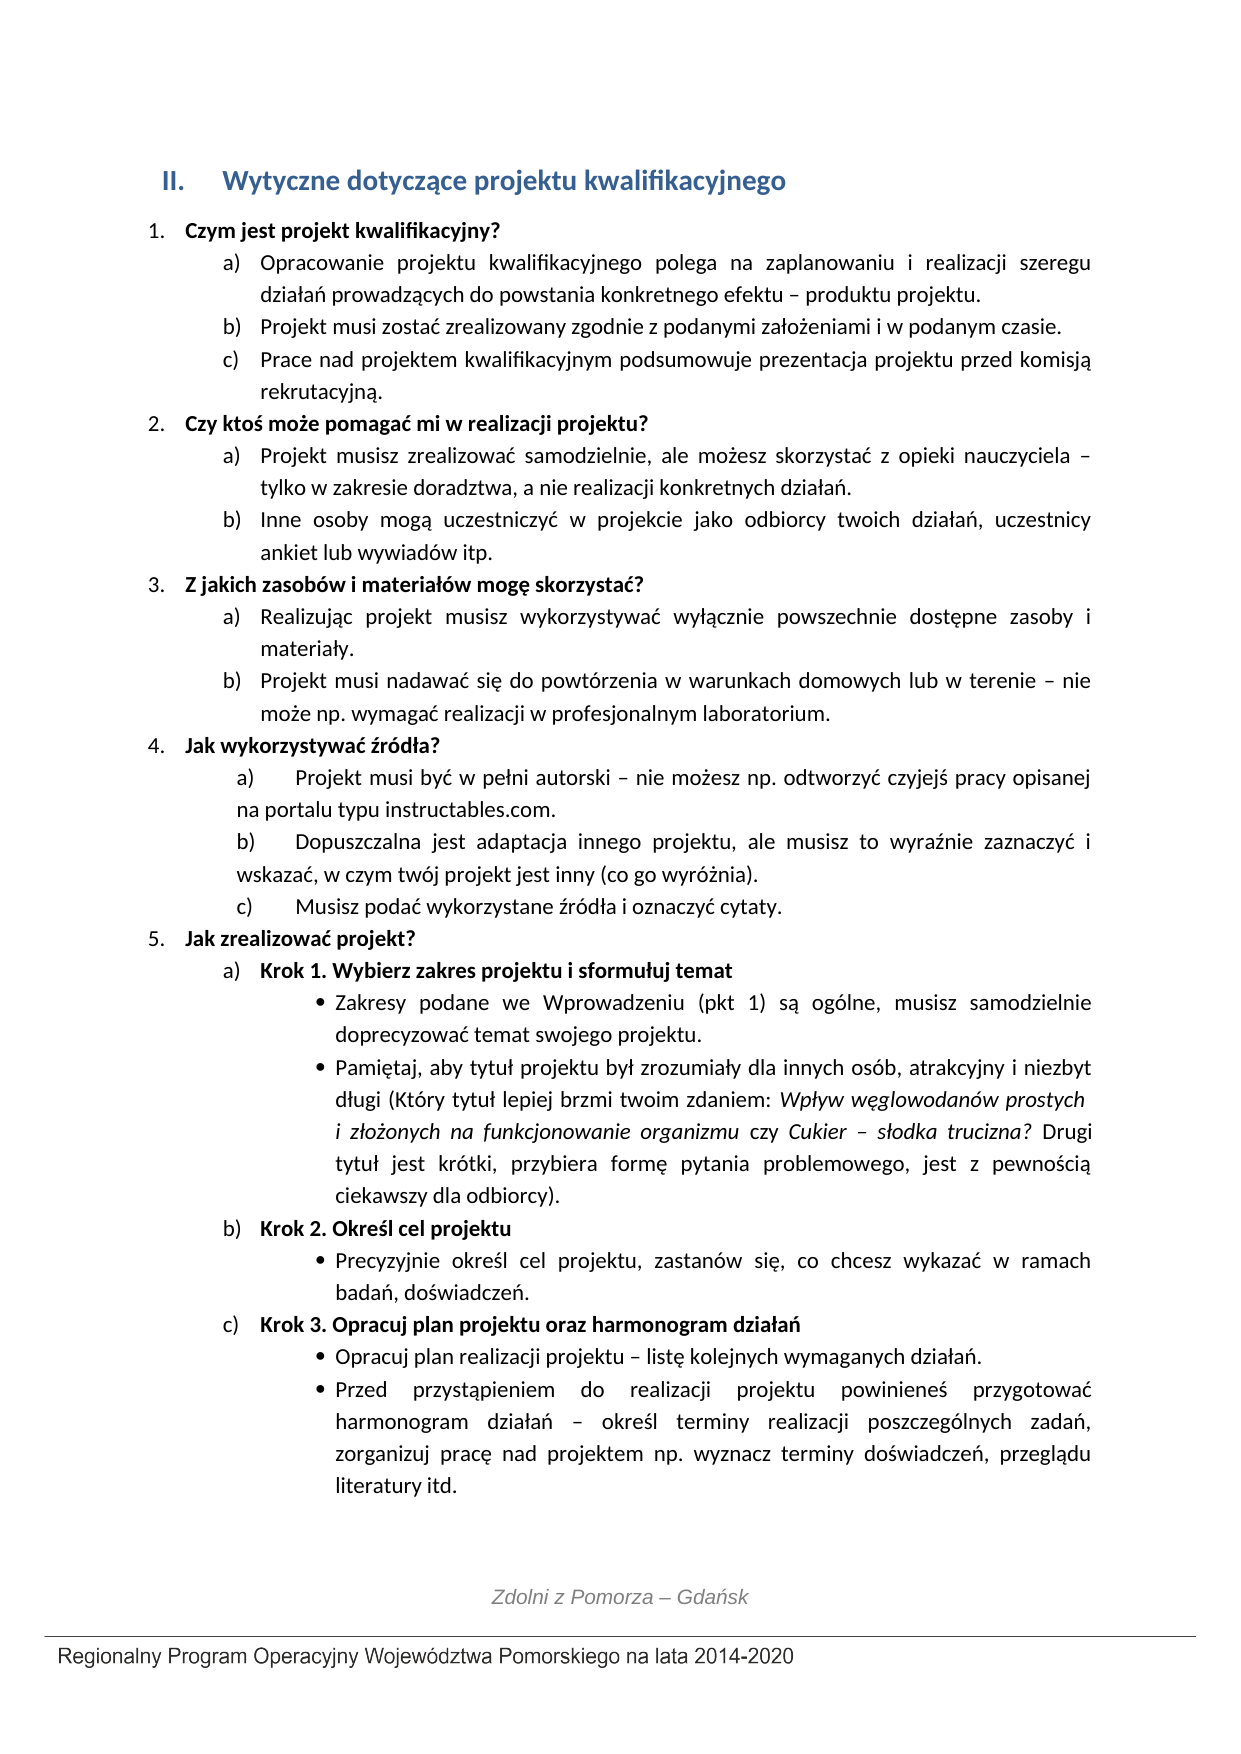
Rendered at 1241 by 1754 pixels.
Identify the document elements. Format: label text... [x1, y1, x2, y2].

list Inne osoby mogą uczestniczyć w projekcie jako odbiorcy twoich działań, uczestnicy ankiet lub wywiadów itp. [223, 506, 1092, 566]
list Czym jest projekt kwalifikacyjny? [148, 216, 1092, 244]
list Musisz podać wykorzystane źródła i oznaczyć cytaty. [236, 892, 1092, 920]
list Pamiętaj, aby tytuł projektu był zrozumiały dla innych osób, atrakcyjny i niezbyt długi (Który tytuł lepiej brzmi twoim zdaniem: Wpływ węglowodanów prostych i złożonych na funkcjonowanie organizmu czy Cukier – słodka trucizna? Drugi tytuł jest krótki, przybiera formę pytania problemowego, jest z pewnością ciekawszy dla odbiorcy). [316, 1053, 1092, 1209]
list Opracuj plan realizacji projektu – listę kolejnych wymaganych działań. [316, 1342, 1092, 1371]
list Precyzyjnie określ cel projektu, zastanów się, co chcesz wykazać w ramach badań, doświadczeń. [316, 1246, 1092, 1306]
list Projekt musisz zrealizować samodzielnie, ale możesz skorzystać z opieki nauczyciela – tylko w zakresie doradztwa, a nie realizacji konkretnych działań. [223, 441, 1092, 501]
list Projekt musi być w pełni autorski – nie możesz np. odtworzyć czyjejś pracy opisanej na portalu typu instructables.com. [236, 763, 1092, 823]
list Projekt musi nadawać się do powtórzenia w warunkach domowych lub w terenie – nie może np. wymagać realizacji w profesjonalnym laboratorium. [223, 667, 1092, 727]
list Projekt musi zostać zrealizowany zgodnie z podanymi założeniami i w podanym czasie. [223, 312, 1092, 341]
list Jak zrealizować projekt? [148, 924, 1092, 952]
list Krok 3. Opracuj plan projektu oraz harmonogram działań [223, 1310, 1092, 1338]
list Prace nad projektem kwalifikacyjnym podsumowuje prezentacja projektu przed komisją rekrutacyjną. [223, 345, 1092, 405]
list Jak wykorzystywać źródła? [148, 731, 1092, 759]
list Krok 1. Wybierz zakres projektu i sformułuj temat [223, 956, 1092, 984]
list Zakresy podane we Wprowadzeniu (pkt 1) są ogólne, musisz samodzielnie doprecyzować temat swojego projektu. [316, 988, 1092, 1049]
text Zdolni z Pomorza – Gdańsk [148, 1585, 1092, 1609]
list Przed przystąpieniem do realizacji projektu powinieneś przygotować harmonogram działań – określ terminy realizacji poszczególnych zadań, zorganizuj pracę nad projektem np. wyznacz terminy doświadczeń, przeglądu literatury itd. [316, 1375, 1092, 1499]
list Realizując projekt musisz wykorzystywać wyłącznie powszechnie dostępne zasoby i materiały. [223, 602, 1092, 662]
list Krok 2. Określ cel projektu [223, 1214, 1092, 1242]
picture [44, 1636, 1197, 1668]
list Opracowanie projektu kwalifikacyjnego polega na zaplanowaniu i realizacji szeregu działań prowadzących do powstania konkretnego efektu – produktu projektu. [223, 248, 1092, 308]
list Dopuszczalna jest adaptacja innego projektu, ale musisz to wyraźnie zaznaczyć i wskazać, w czym twój projekt jest inny (co go wyróżnia). [236, 827, 1092, 888]
list Z jakich zasobów i materiałów mogę skorzystać? [148, 570, 1092, 598]
subtitle Wytyczne dotyczące projektu kwalifikacyjnego [185, 162, 1092, 198]
list Czy ktoś może pomagać mi w realizacji projektu? [148, 409, 1092, 437]
